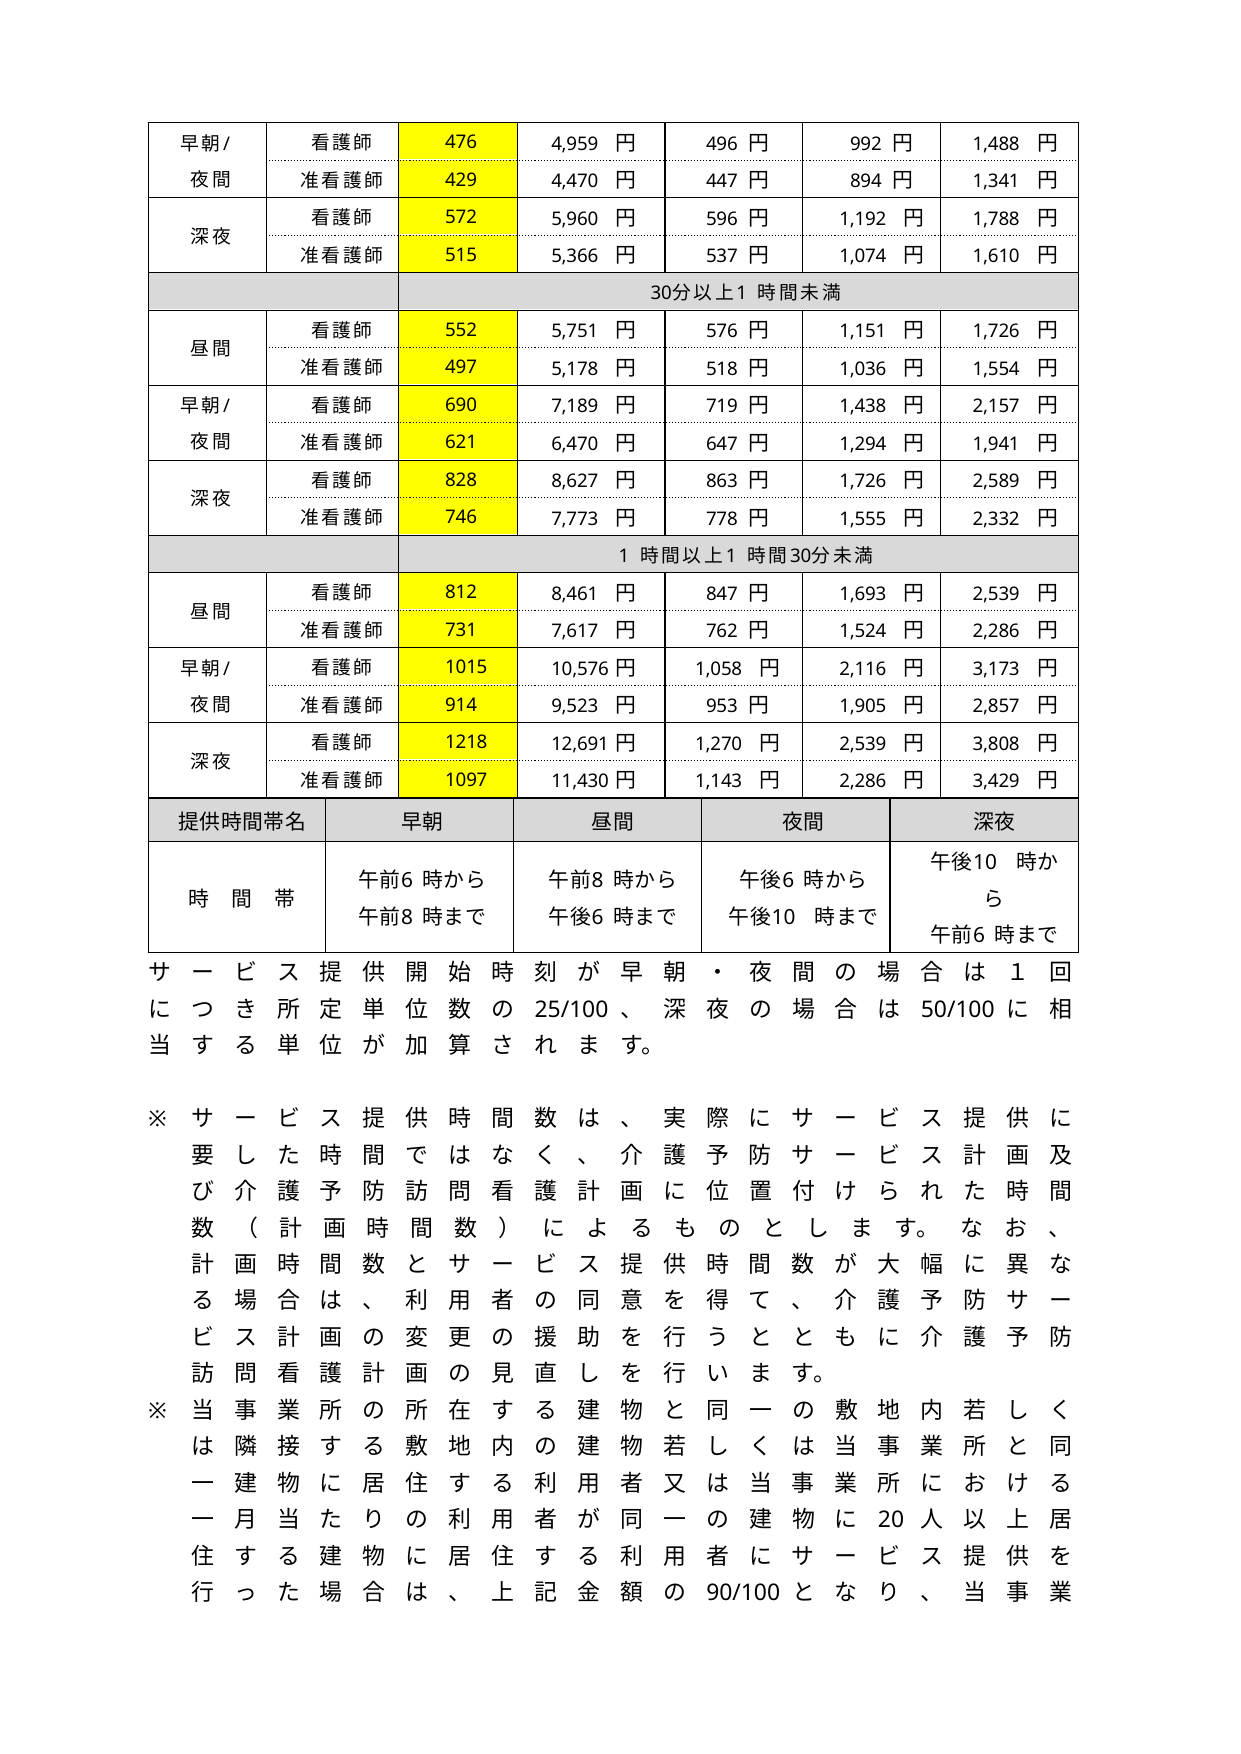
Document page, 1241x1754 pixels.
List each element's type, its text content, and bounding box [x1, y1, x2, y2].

table_cell 2,539円 [941, 573, 1078, 609]
table_cell [149, 536, 398, 572]
table_cell 1,143円 [666, 760, 802, 797]
table_cell 昼間 [149, 573, 266, 647]
table_cell 914 [399, 685, 517, 722]
table_cell 690 [399, 386, 517, 422]
table_cell 8,461円 [518, 573, 664, 609]
table_cell 778円 [666, 497, 802, 534]
table_cell 1,058円 [666, 648, 802, 684]
table_cell 1,294円 [803, 422, 940, 459]
table_cell 准看護師 [267, 610, 398, 647]
table_cell 准看護師 [267, 235, 398, 272]
table_cell 828 [399, 461, 517, 497]
table_cell 812 [399, 573, 517, 609]
table_cell 1,074円 [803, 235, 940, 272]
table_cell 992円 [803, 123, 940, 159]
table_cell 1,151円 [803, 311, 940, 347]
table_cell 5,751円 [518, 311, 664, 347]
table_cell 午後6時から 午後10時まで [702, 842, 889, 952]
table_cell 看護師 [267, 386, 398, 422]
table_cell 1,788円 [941, 198, 1078, 234]
table_cell 1時間以上1時間30分未満 [399, 536, 1078, 572]
table_cell 2,286円 [941, 610, 1078, 647]
table_cell 午前8時から 午後6時まで [514, 842, 701, 952]
table_cell 1,524円 [803, 610, 940, 647]
table_cell 537円 [666, 235, 802, 272]
table_cell 深夜 [149, 723, 266, 797]
table_cell [149, 273, 398, 309]
table_cell 9,523円 [518, 685, 664, 722]
table_cell 1097 [399, 760, 517, 797]
table_cell 2,116円 [803, 648, 940, 684]
list サービス提供時間数は、実際にサービス提供に要した時間ではなく、介護予防サービス計画及び介護予防訪問看護計画に位置付けられた時間数（計画時間数）によるものとします。なお、計画時間数とサービス提供時間数が大幅に異なる場合は、利用者の同意を得て、介護予防サービス計画の変更の援助を行うとともに介護予防訪問看護計画の見直しを行います。 [148, 1098, 1092, 1390]
table_cell 1,905円 [803, 685, 940, 722]
table_cell 1,554円 [941, 347, 1078, 384]
table_cell 准看護師 [267, 760, 398, 797]
table_cell 2,589円 [941, 461, 1078, 497]
table_cell 早朝/夜間 [149, 123, 266, 197]
table_cell 2,539円 [803, 723, 940, 759]
table_cell 621 [399, 422, 517, 459]
table_cell 5,178円 [518, 347, 664, 384]
table_cell 11,430円 [518, 760, 664, 797]
table_cell 准看護師 [267, 347, 398, 384]
table_cell 看護師 [267, 311, 398, 347]
table_cell 596円 [666, 198, 802, 234]
table_header 深夜 [891, 799, 1078, 841]
table_cell 時 間 帯 [149, 842, 325, 952]
table_cell 476 [399, 123, 517, 159]
table_cell 8,627円 [518, 461, 664, 497]
table_cell 1,610円 [941, 235, 1078, 272]
table_cell 1,270円 [666, 723, 802, 759]
table_header 昼間 [514, 799, 701, 841]
table_cell 1,438円 [803, 386, 940, 422]
table_cell 719円 [666, 386, 802, 422]
table_cell 4,470円 [518, 160, 664, 197]
table_cell 1,555円 [803, 497, 940, 534]
table_cell 准看護師 [267, 160, 398, 197]
table_cell 早朝/夜間 [149, 648, 266, 722]
table_cell 746 [399, 497, 517, 534]
table_cell 准看護師 [267, 422, 398, 459]
table_cell 572 [399, 198, 517, 234]
table_cell 3,173円 [941, 648, 1078, 684]
table_cell 30分以上1時間未満 [399, 273, 1078, 309]
table_cell 10,576円 [518, 648, 664, 684]
table_cell 953円 [666, 685, 802, 722]
table_header 早朝 [326, 799, 513, 841]
table_cell 12,691円 [518, 723, 664, 759]
table_cell 576円 [666, 311, 802, 347]
table_cell 515 [399, 235, 517, 272]
table_cell 1,693円 [803, 573, 940, 609]
table_cell 7,617円 [518, 610, 664, 647]
table_cell 1,036円 [803, 347, 940, 384]
table_cell 847円 [666, 573, 802, 609]
table_cell 3,429円 [941, 760, 1078, 797]
table_cell 1218 [399, 723, 517, 759]
table_cell 731 [399, 610, 517, 647]
table_cell 3,808円 [941, 723, 1078, 759]
table_cell 1,726円 [941, 311, 1078, 347]
table_cell 深夜 [149, 198, 266, 272]
table_cell 7,773円 [518, 497, 664, 534]
table_cell 看護師 [267, 461, 398, 497]
table_cell 497 [399, 347, 517, 384]
table_cell 1,488円 [941, 123, 1078, 159]
table_cell 1,726円 [803, 461, 940, 497]
table_cell 5,366円 [518, 235, 664, 272]
table_cell 6,470円 [518, 422, 664, 459]
table_header 夜間 [702, 799, 889, 841]
table_cell 午後10時から 午前6時まで [891, 842, 1078, 952]
table_cell 894円 [803, 160, 940, 197]
table_cell 762円 [666, 610, 802, 647]
table_cell 647円 [666, 422, 802, 459]
table_cell 863円 [666, 461, 802, 497]
table_cell 2,286円 [803, 760, 940, 797]
table_cell 看護師 [267, 198, 398, 234]
table_cell 1015 [399, 648, 517, 684]
table_cell 准看護師 [267, 685, 398, 722]
table_cell 2,332円 [941, 497, 1078, 534]
table_cell 518円 [666, 347, 802, 384]
table_cell 准看護師 [267, 497, 398, 534]
table_cell 4,959円 [518, 123, 664, 159]
table_cell 早朝/夜間 [149, 386, 266, 459]
table_cell 1,941円 [941, 422, 1078, 459]
table_cell 2,857円 [941, 685, 1078, 722]
table_cell 552 [399, 311, 517, 347]
table_cell 1,192円 [803, 198, 940, 234]
table_header 提供時間帯名 [149, 799, 325, 841]
table_cell 看護師 [267, 723, 398, 759]
table_cell 午前6時から 午前8時まで [326, 842, 513, 952]
table_cell 496円 [666, 123, 802, 159]
table_cell 深夜 [149, 461, 266, 534]
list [148, 1390, 1092, 1609]
table_cell 5,960円 [518, 198, 664, 234]
table_cell 看護師 [267, 648, 398, 684]
table_cell 看護師 [267, 123, 398, 159]
table_cell 看護師 [267, 573, 398, 609]
table_cell 2,157円 [941, 386, 1078, 422]
table_cell 昼間 [149, 311, 266, 384]
table_cell 7,189円 [518, 386, 664, 422]
table_cell 429 [399, 160, 517, 197]
text サービス提供開始時刻が早朝・夜間の場合は１回につき所定単位数の25/100、深夜の場合は50/100に相当する単位が加算されます。 [148, 953, 1092, 1062]
table_cell 1,341円 [941, 160, 1078, 197]
table_cell 447円 [666, 160, 802, 197]
